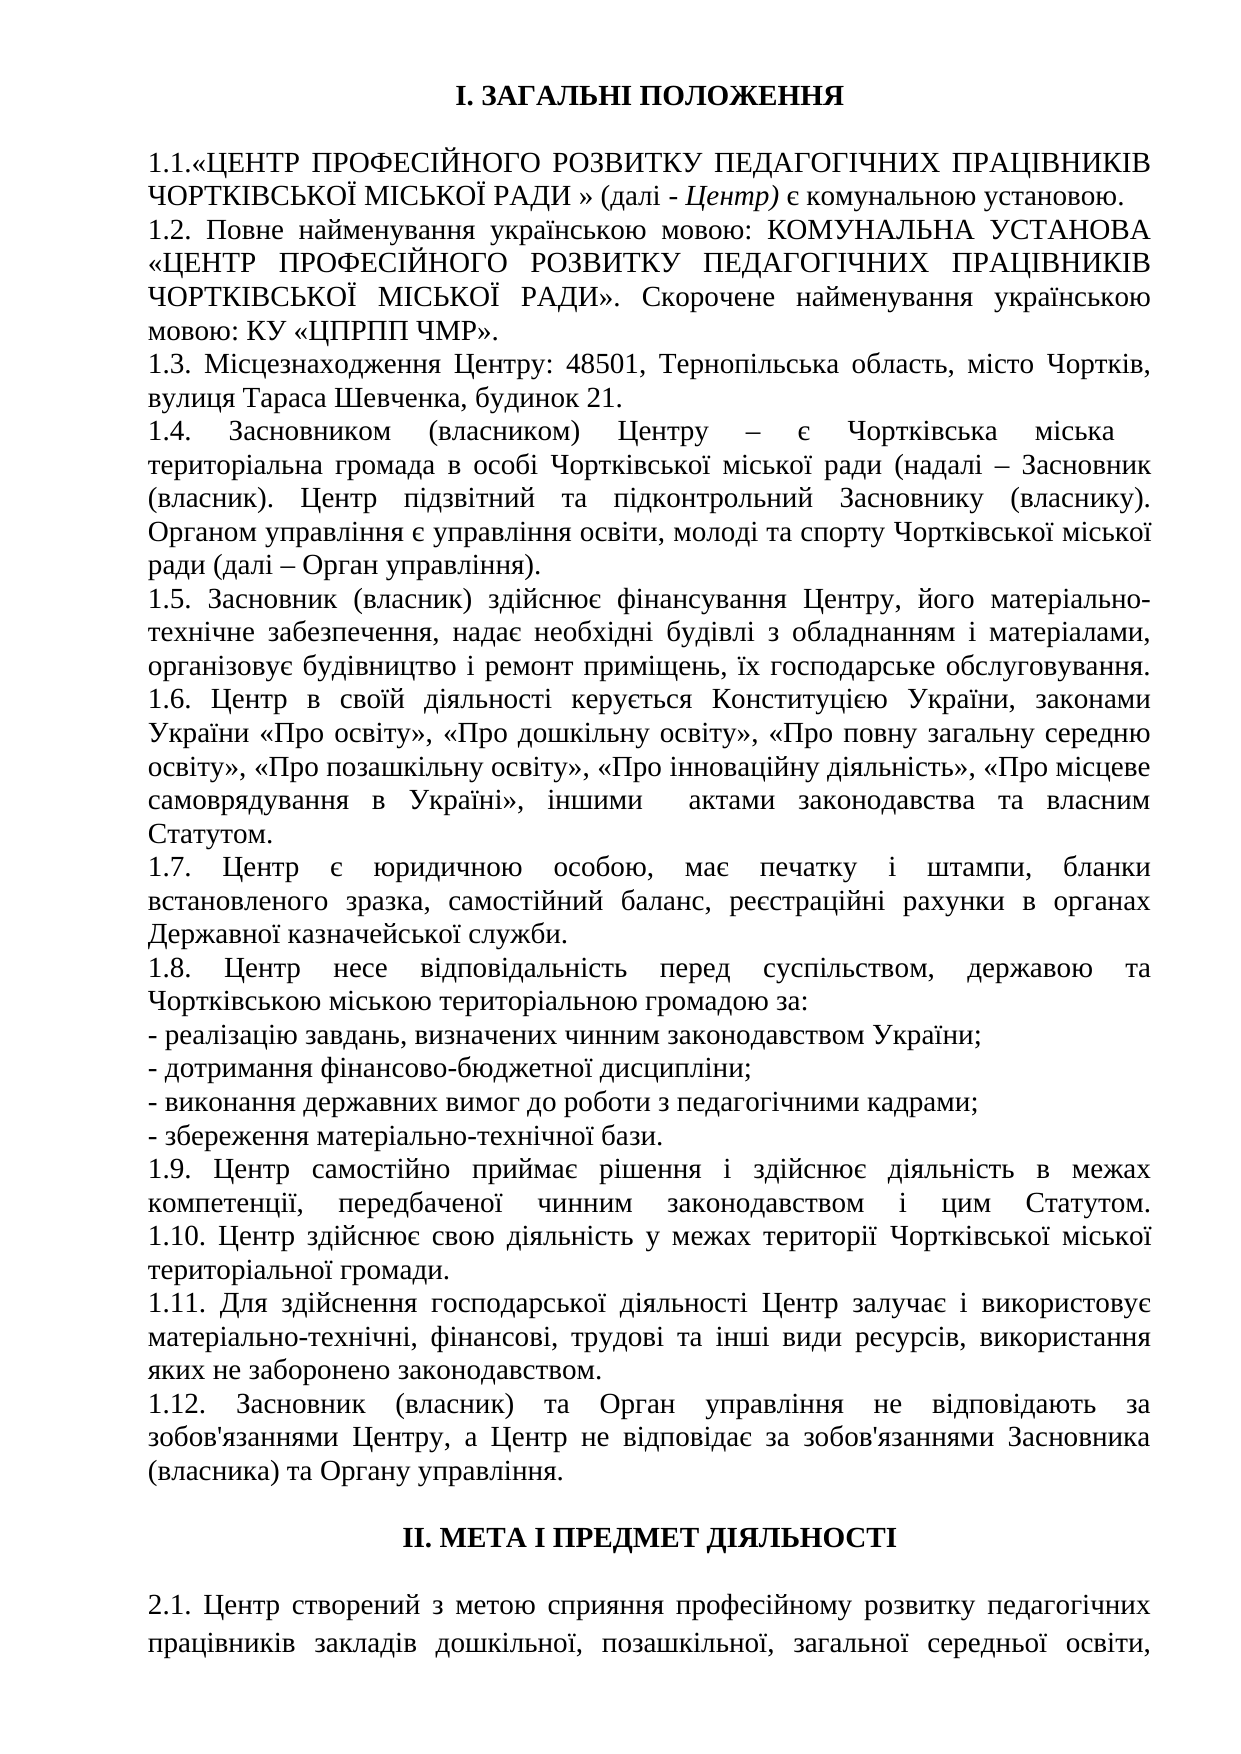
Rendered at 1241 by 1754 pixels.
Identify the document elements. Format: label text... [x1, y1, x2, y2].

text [148, 1554, 1152, 1661]
text - збереження матеріально-технічної бази. [148, 1118, 1152, 1151]
text 1.9. Центр самостійно приймає рішення і здійснює діяльність в межах компетенції, передбаченої чинним законодавством і цим Статутом. 1.10. Центр здійснює свою діяльність у межах території Чортківської міської територіальної громади. [148, 1151, 1152, 1285]
text 1.7. Центр є юридичною особою, має печатку і штампи, бланки встановленого зразка, самостійний баланс, реєстраційні рахунки в органах Державної казначейської служби. [148, 849, 1152, 950]
text 1.3. Місцезнаходження Центру: 48501, Тернопільська область, місто Чортків, вулиця Тараса Шевченка, будинок 21. [148, 346, 1152, 413]
text 1.4. Засновником (власником) Центру – є Чортківська міська територіальна громада в особі Чортківської міської ради (надалі – Засновник (власник). Центр підзвітний та підконтрольний Засновнику (власнику). Органом управління є управління освіти, молоді та спорту Чортківської міської ради (далі – Орган управління). [148, 413, 1152, 581]
text 1.1.«ЦЕНТР ПРОФЕСІЙНОГО РОЗВИТКУ ПЕДАГОГІЧНИХ ПРАЦІВНИКІВ ЧОРТКІВСЬКОЇ МІСЬКОЇ РАДИ » (далі - Центр) є комунальною установою. [148, 145, 1152, 212]
text ІІ. МЕТА І ПРЕДМЕТ ДІЯЛЬНОСТІ [148, 1487, 1152, 1554]
text - дотримання фінансово-бюджетної дисципліни; [148, 1051, 1152, 1084]
text 1.8. Центр несе відповідальність перед суспільством, державою та Чортківською міською територіальною громадою за: [148, 950, 1152, 1017]
text 1.2. Повне найменування українською мовою: КОМУНАЛЬНА УСТАНОВА «ЦЕНТР ПРОФЕСІЙНОГО РОЗВИТКУ ПЕДАГОГІЧНИХ ПРАЦІВНИКІВ ЧОРТКІВСЬКОЇ МІСЬКОЇ РАДИ». Скорочене найменування українською мовою: КУ «ЦПРПП ЧМР». [148, 212, 1152, 346]
text 1.11. Для здійснення господарської діяльності Центр залучає і використовує матеріально-технічні, фінансові, трудові та інші види ресурсів, використання яких не заборонено законодавством. [148, 1285, 1152, 1386]
text 1.12. Засновник (власник) та Орган управління не відповідають за зобов'язаннями Центру, а Центр не відповідає за зобов'язаннями Засновника (власника) та Органу управління. [148, 1386, 1152, 1487]
text - реалізацію завдань, визначених чинним законодавством України; [148, 1017, 1152, 1051]
text - виконання державних вимог до роботи з педагогічними кадрами; [148, 1084, 1152, 1118]
text 1.5. Засновник (власник) здійснює фінансування Центру, його матеріально-технічне забезпечення, надає необхідні будівлі з обладнанням і матеріалами, організовує будівництво і ремонт приміщень, їх господарське обслуговування. 1.6. Центр в своїй діяльності керується Конституцією України, законами України «Про освіту», «Про дошкільну освіту», «Про повну загальну середню освіту», «Про позашкільну освіту», «Про інноваційну діяльність», «Про місцеве самоврядування в Україні», іншими актами законодавства та власним Статутом. [148, 581, 1152, 849]
text І. ЗАГАЛЬНІ ПОЛОЖЕННЯ [148, 78, 1152, 111]
